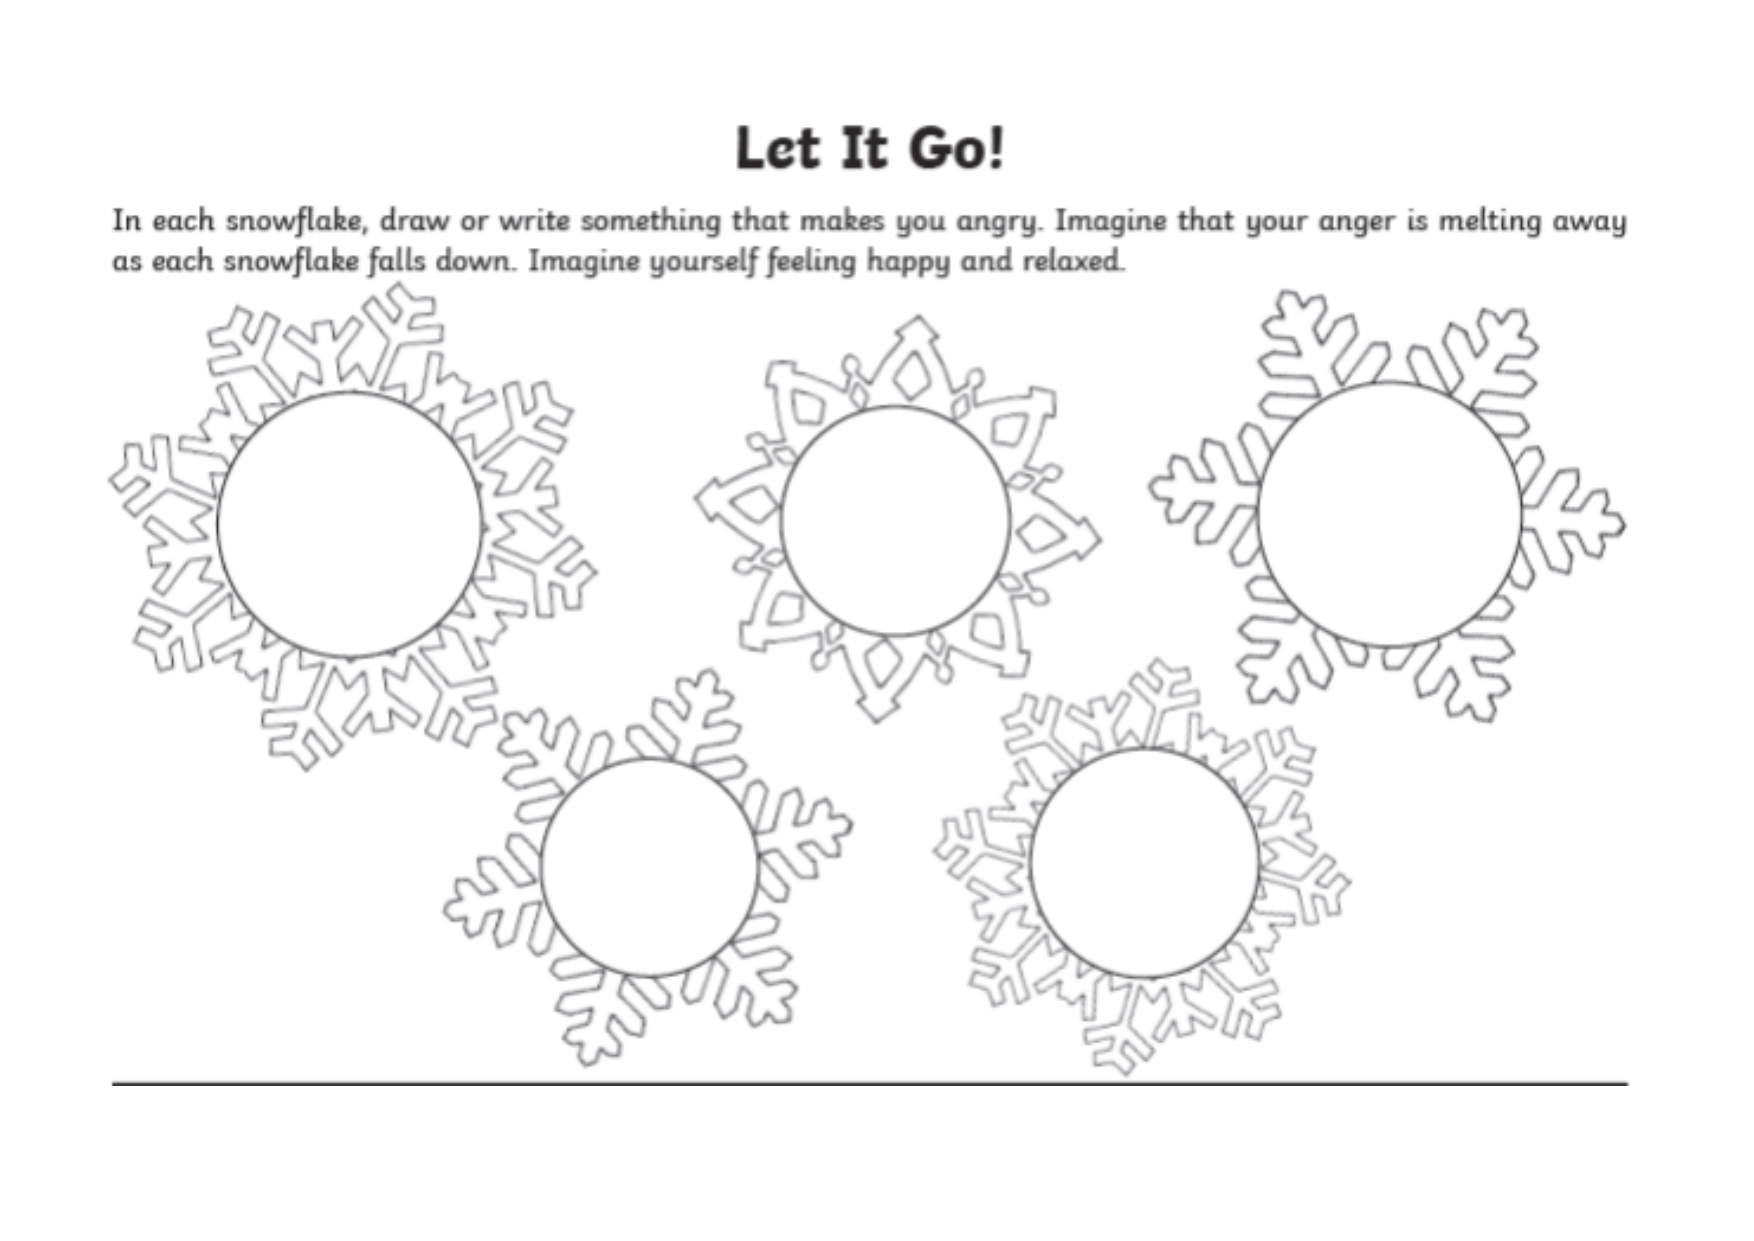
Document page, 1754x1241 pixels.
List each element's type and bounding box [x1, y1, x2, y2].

picture [75, 75, 1663, 1086]
